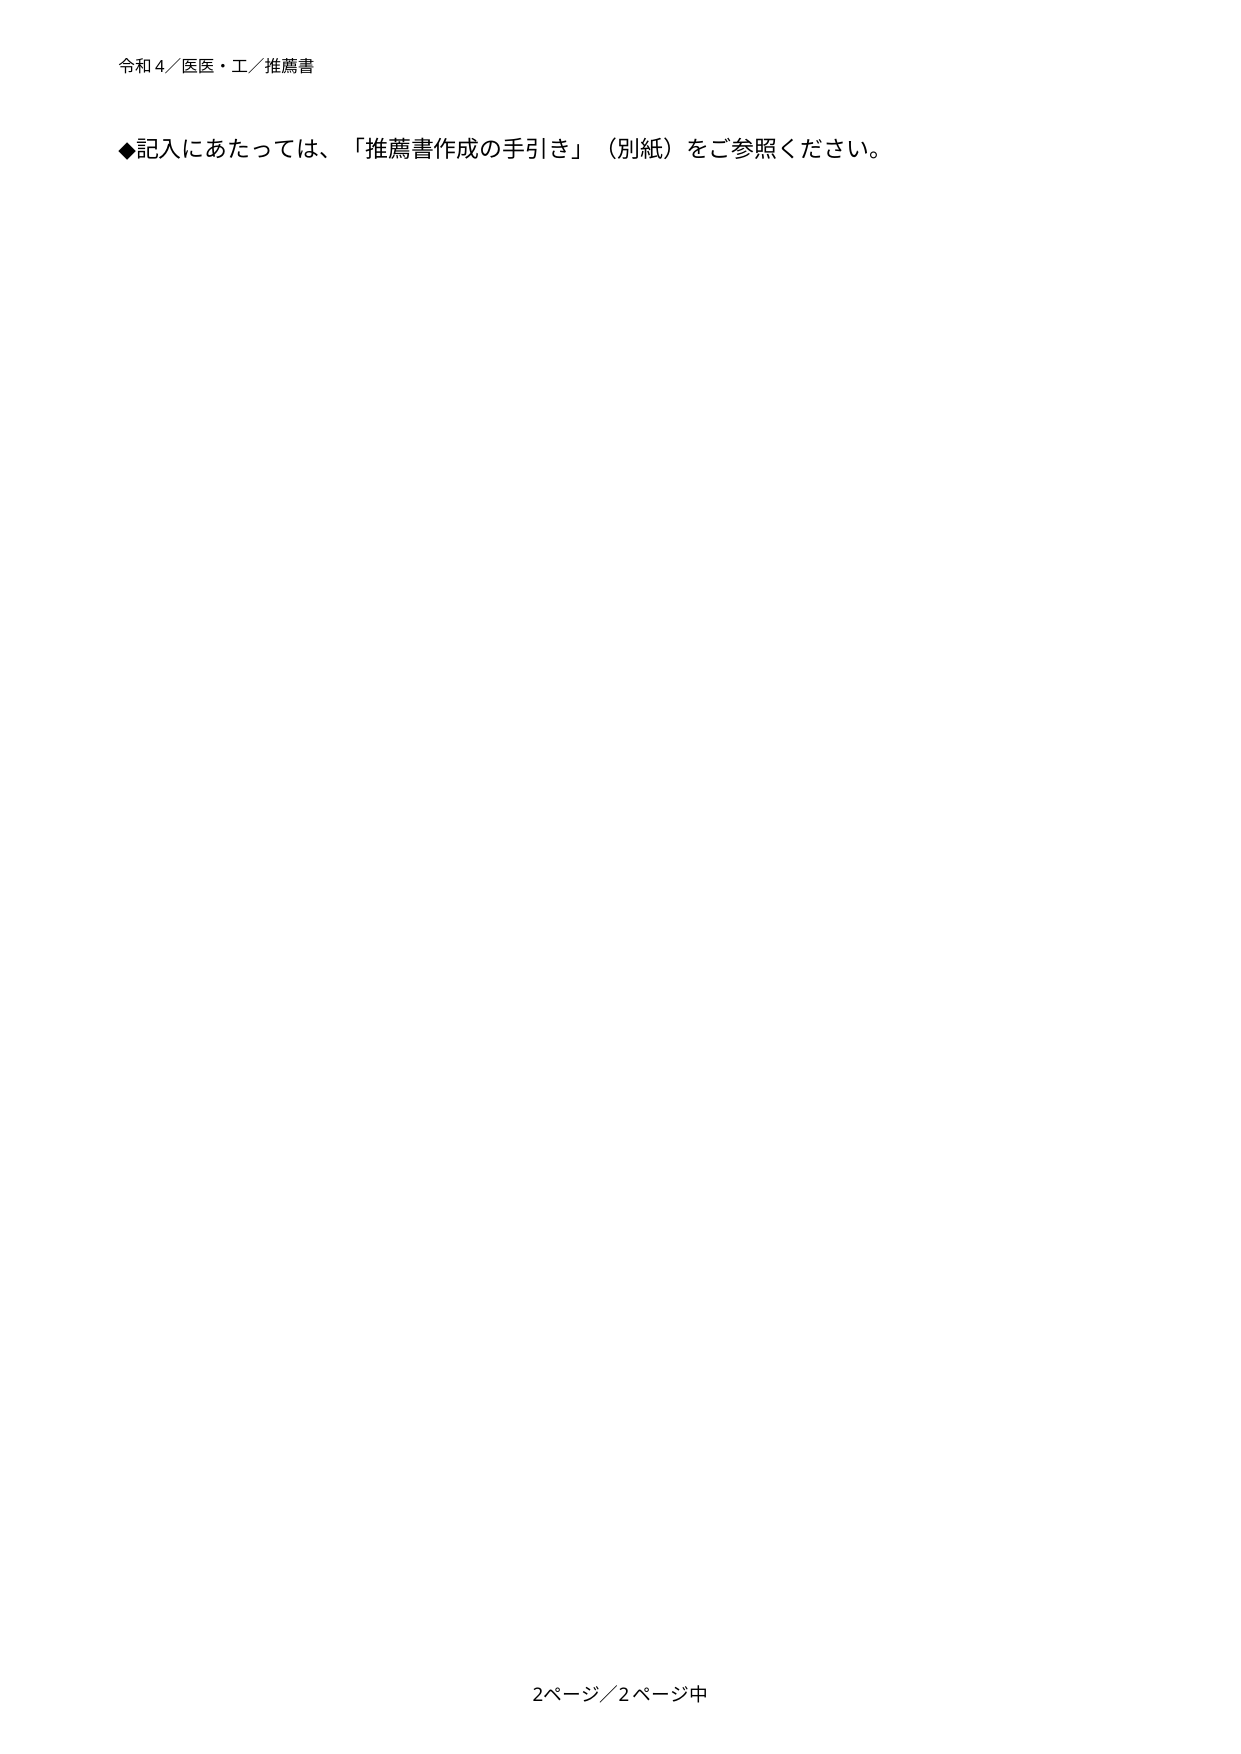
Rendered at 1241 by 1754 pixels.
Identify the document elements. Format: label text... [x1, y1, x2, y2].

text ◆記入にあたっては、「推薦書作成の手引き」（別紙）をご参照ください。 [118, 129, 1122, 166]
